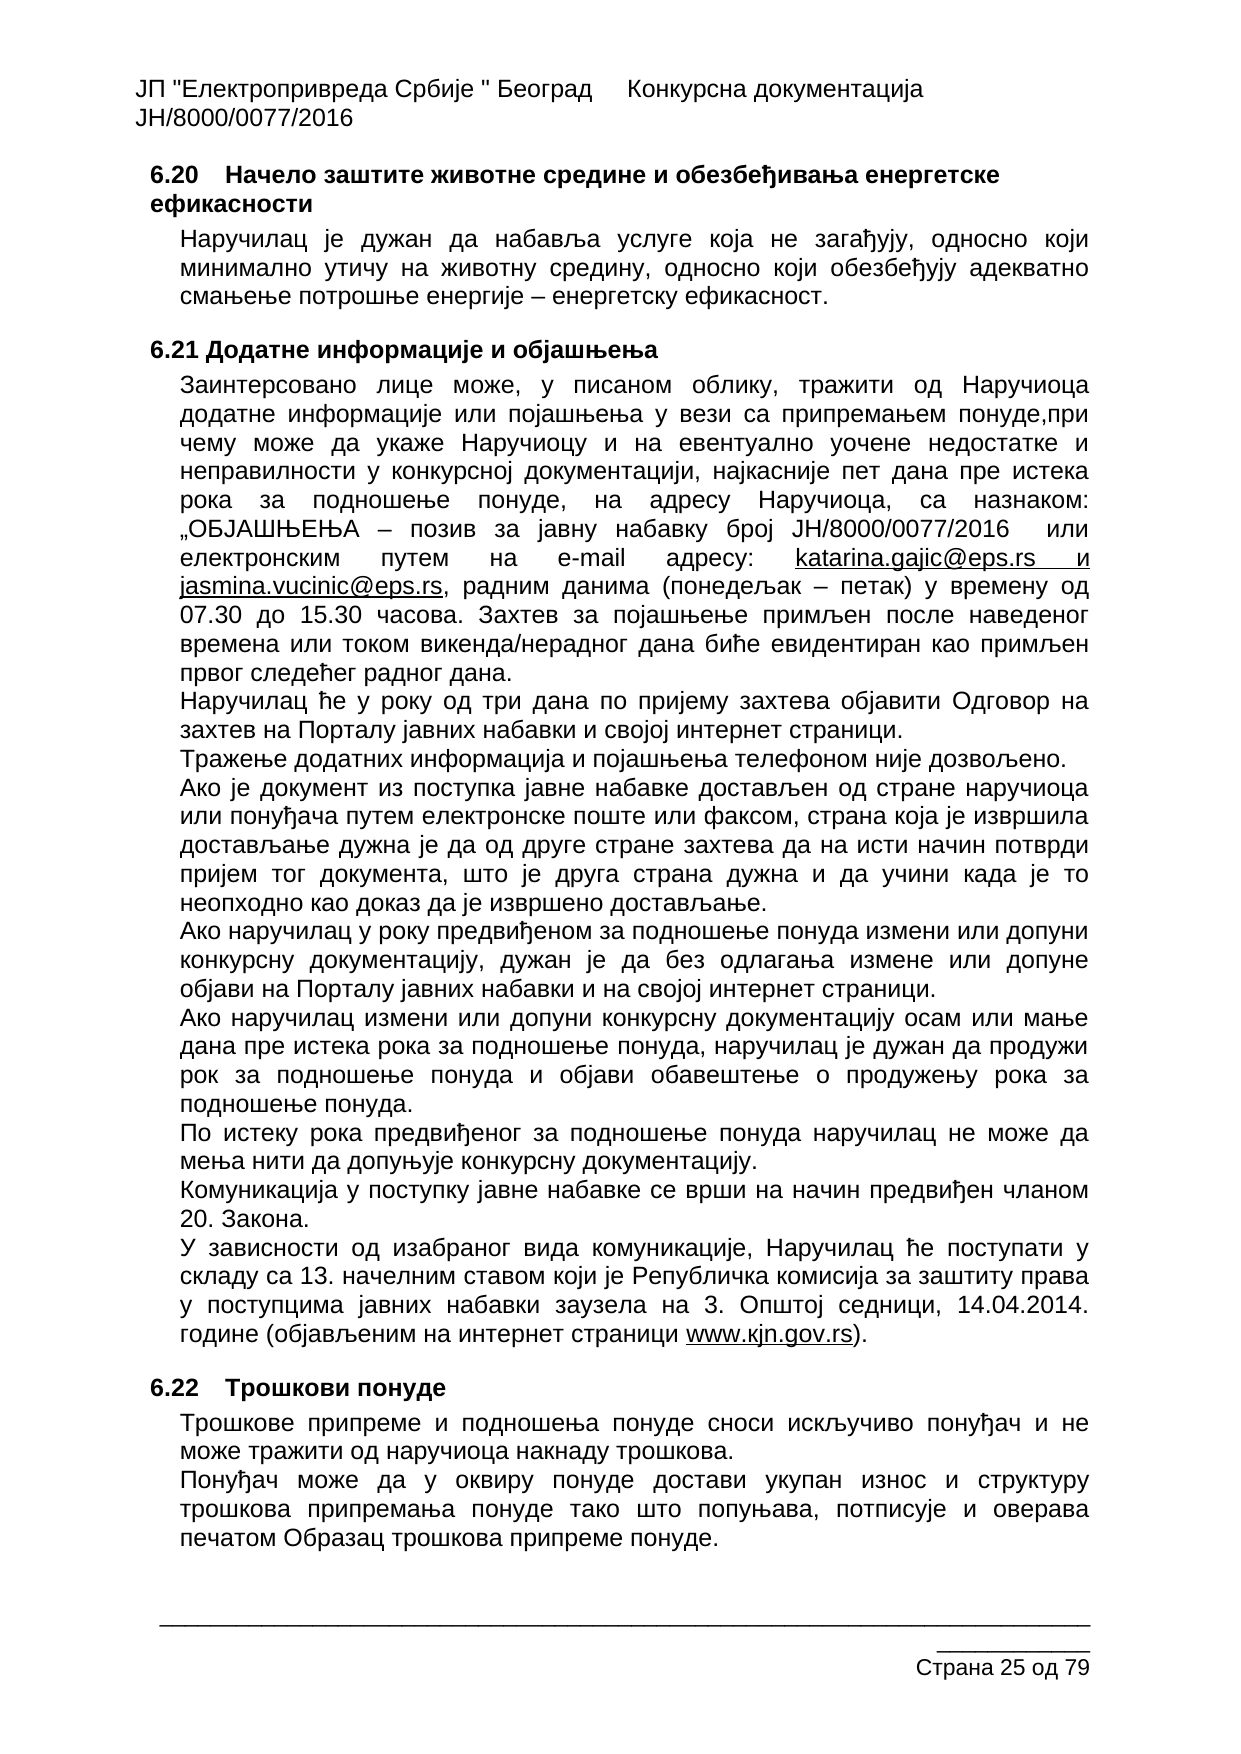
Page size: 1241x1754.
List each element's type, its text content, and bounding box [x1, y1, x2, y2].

text Комуникација у поступку јавне набавке се врши на начин предвиђен чланом 20. Закона. [179, 1175, 1090, 1233]
text По истеку рока предвиђеног за подношење понуда наручилац не може да мења нити да допуњује конкурсну документацију. [179, 1118, 1090, 1175]
subtitle 6.22 Трошкови понуде [150, 1373, 1090, 1401]
text У зависности од изабраног вида комуникације, Наручилац ће поступати у складу са 13. начелним ставом који је Републичка комисија за заштиту права у поступцима јавних набавки заузела на 3. Општој седници, 14.04.2014. године (објављеним на интернет страници www.кjn.gov.rs). [179, 1233, 1090, 1348]
text Заинтерсовано лице може, у писаном облику, тражити од Наручиоца додатне информације или појашњења у вези са припремањем понуде,при чему може да укаже Наручиоцу и на евентуално уочене недостатке и неправилности у конкурсној документацији, најкасније пет дана пре истека рока за подношење понуде, на адресу Наручиоца, са назнаком: „ОБЈАШЊЕЊА – позив за јавну набавку број ЈН/8000/0077/2016 или електронским путем на е-mail адресу: katarina.gajic@eps.rs и јasmina.vucinic@eps.rs, радним данима (понедељак – петак) у времену од 07.30 до 15.30 часова. Захтев за појашњење примљен после наведеног времена или током викенда/нерадног дана биће евидентиран као примљен првог следећег радног дана. [179, 370, 1090, 686]
text Наручилац ће у року од три дана по пријему захтева објавити Одговор на захтев на Порталу јавних набавки и својој интернет страници. [179, 686, 1090, 744]
text Ако је документ из поступка јавне набавке достављен од стране наручиоца или понуђача путем електронске поште или факсом, страна која је извршила достављање дужна је да од друге стране захтева да на исти начин потврди пријем тог документа, што је друга страна дужна и да учини када је то неопходно као доказ да је извршено достављање. [179, 773, 1090, 916]
text Понуђач може да у оквиру понуде достави укупан износ и структуру трошкова припремања понуде тако што попуњава, потписује и оверава печатом Образац трошкова припреме понуде. [179, 1465, 1090, 1551]
subtitle 6.21 Додатне информације и објашњења [150, 335, 1090, 364]
text Тражење додатних информација и појашњења телефоном није дозвољено. [179, 744, 1090, 773]
subtitle 6.20 Начело заштите животне средине и обезбеђивања енергетске ефикасности [150, 160, 1090, 218]
text Наручилац је дужан да набавља услуге која не загађују, односно који минимално утичу на животну средину, односно који обезбеђују адекватно смањење потрошње енергије – енергетску ефикасност. [179, 224, 1090, 310]
text Ако наручилац измени или допуни конкурсну документацију осам или мање дана пре истека рока за подношење понуда, наручилац је дужан да продужи рок за подношење понуда и објави обавештење о продужењу рока за подношење понуда. [179, 1003, 1090, 1118]
text Трошкове припреме и подношења понуде сноси искључиво понуђач и не може тражити од наручиоца накнаду трошкова. [179, 1408, 1090, 1465]
text Ако наручилац у року предвиђеном за подношење понуда измени или допуни конкурсну документацију, дужан је да без одлагања измене или допуне објави на Порталу јавних набавки и на својој интернет страници. [179, 916, 1090, 1003]
